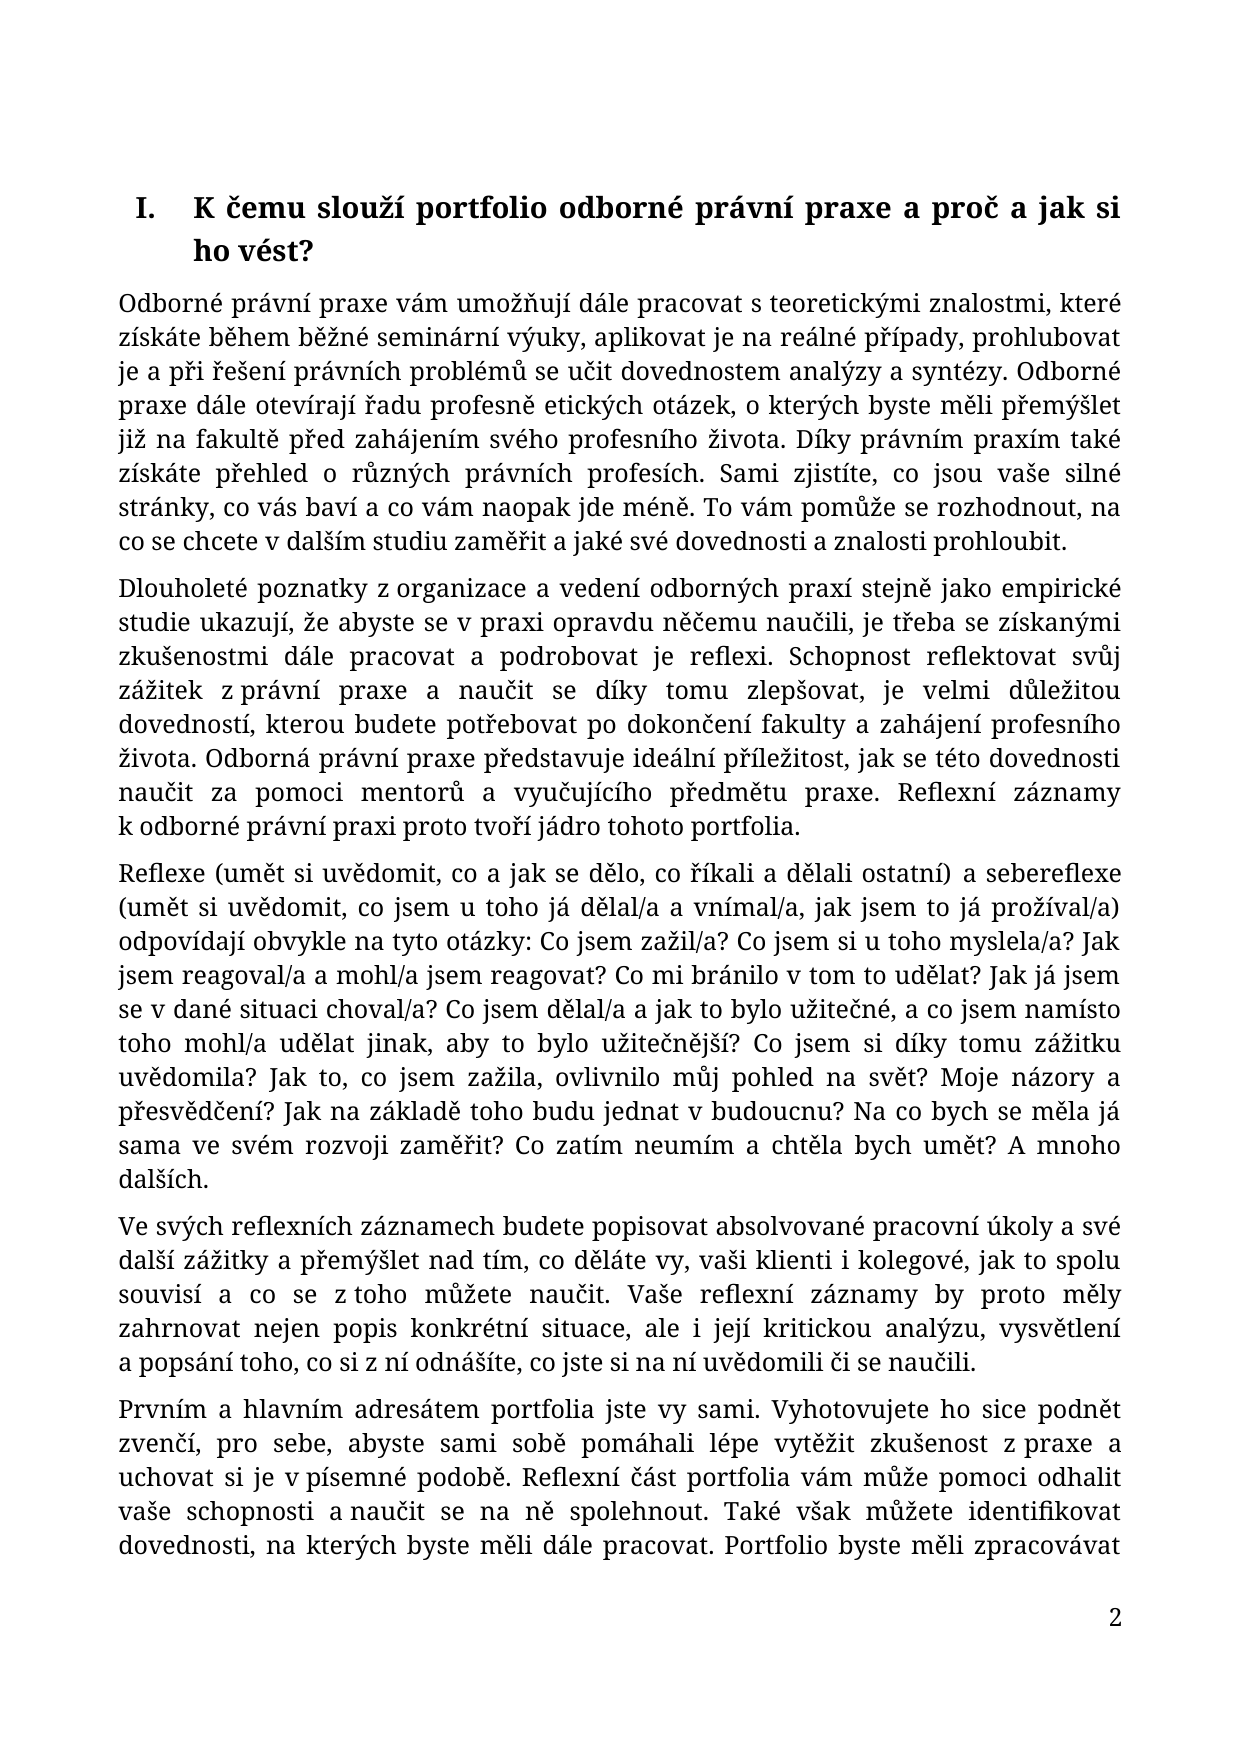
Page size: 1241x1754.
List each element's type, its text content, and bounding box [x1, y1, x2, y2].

text Odborné právní praxe vám umožňují dále pracovat s teoretickými znalostmi, které získáte během běžné seminární výuky, aplikovat je na reálné případy, prohlubovat je a při řešení právních problémů se učit dovednostem analýzy a syntézy. Odborné praxe dále otevírají řadu profesně etických otázek, o kterých byste měli přemýšlet již na fakultě před zahájením svého profesního života. Díky právním praxím také získáte přehled o různých právních profesích. Sami zjistíte, co jsou vaše silné stránky, co vás baví a co vám naopak jde méně. To vám pomůže se rozhodnout, na co se chcete v dalším studiu zaměřit a jaké své dovednosti a znalosti prohloubit. [118, 286, 1122, 558]
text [118, 1391, 1122, 1562]
subtitle K čemu slouží portfolio odborné právní praxe a proč a jak si ho vést? [156, 187, 1122, 270]
text Dlouholeté poznatky z organizace a vedení odborných praxí stejně jako empirické studie ukazují, že abyste se v praxi opravdu něčemu naučili, je třeba se získanými zkušenostmi dále pracovat a podrobovat je reflexi. Schopnost reflektovat svůj zážitek z právní praxe a naučit se díky tomu zlepšovat, je velmi důležitou dovedností, kterou budete potřebovat po dokončení fakulty a zahájení profesního života. Odborná právní praxe představuje ideální příležitost, jak se této dovednosti naučit za pomoci mentorů a vyučujícího předmětu praxe. Reflexní záznamy k odborné právní praxi proto tvoří jádro tohoto portfolia. [118, 571, 1122, 843]
text Ve svých reflexních záznamech budete popisovat absolvované pracovní úkoly a své další zážitky a přemýšlet nad tím, co děláte vy, vaši klienti i kolegové, jak to spolu souvisí a co se z toho můžete naučit. Vaše reflexní záznamy by proto měly zahrnovat nejen popis konkrétní situace, ale i její kritickou analýzu, vysvětlení a popsání toho, co si z ní odnášíte, co jste si na ní uvědomili či se naučili. [118, 1209, 1122, 1379]
text Reflexe (umět si uvědomit, co a jak se dělo, co říkali a dělali ostatní) a sebereflexe (umět si uvědomit, co jsem u toho já dělal/a a vnímal/a, jak jsem to já prožíval/a) odpovídají obvykle na tyto otázky: Co jsem zažil/a? Co jsem si u toho myslela/a? Jak jsem reagoval/a a mohl/a jsem reagovat? Co mi bránilo v tom to udělat? Jak já jsem se v dané situaci choval/a? Co jsem dělal/a a jak to bylo užitečné, a co jsem namísto toho mohl/a udělat jinak, aby to bylo užitečnější? Co jsem si díky tomu zážitku uvědomila? Jak to, co jsem zažila, ovlivnilo můj pohled na svět? Moje názory a přesvědčení? Jak na základě toho budu jednat v budoucnu? Na co bych se měla já sama ve svém rozvoji zaměřit? Co zatím neumím a chtěla bych umět? A mnoho dalších. [118, 856, 1122, 1196]
